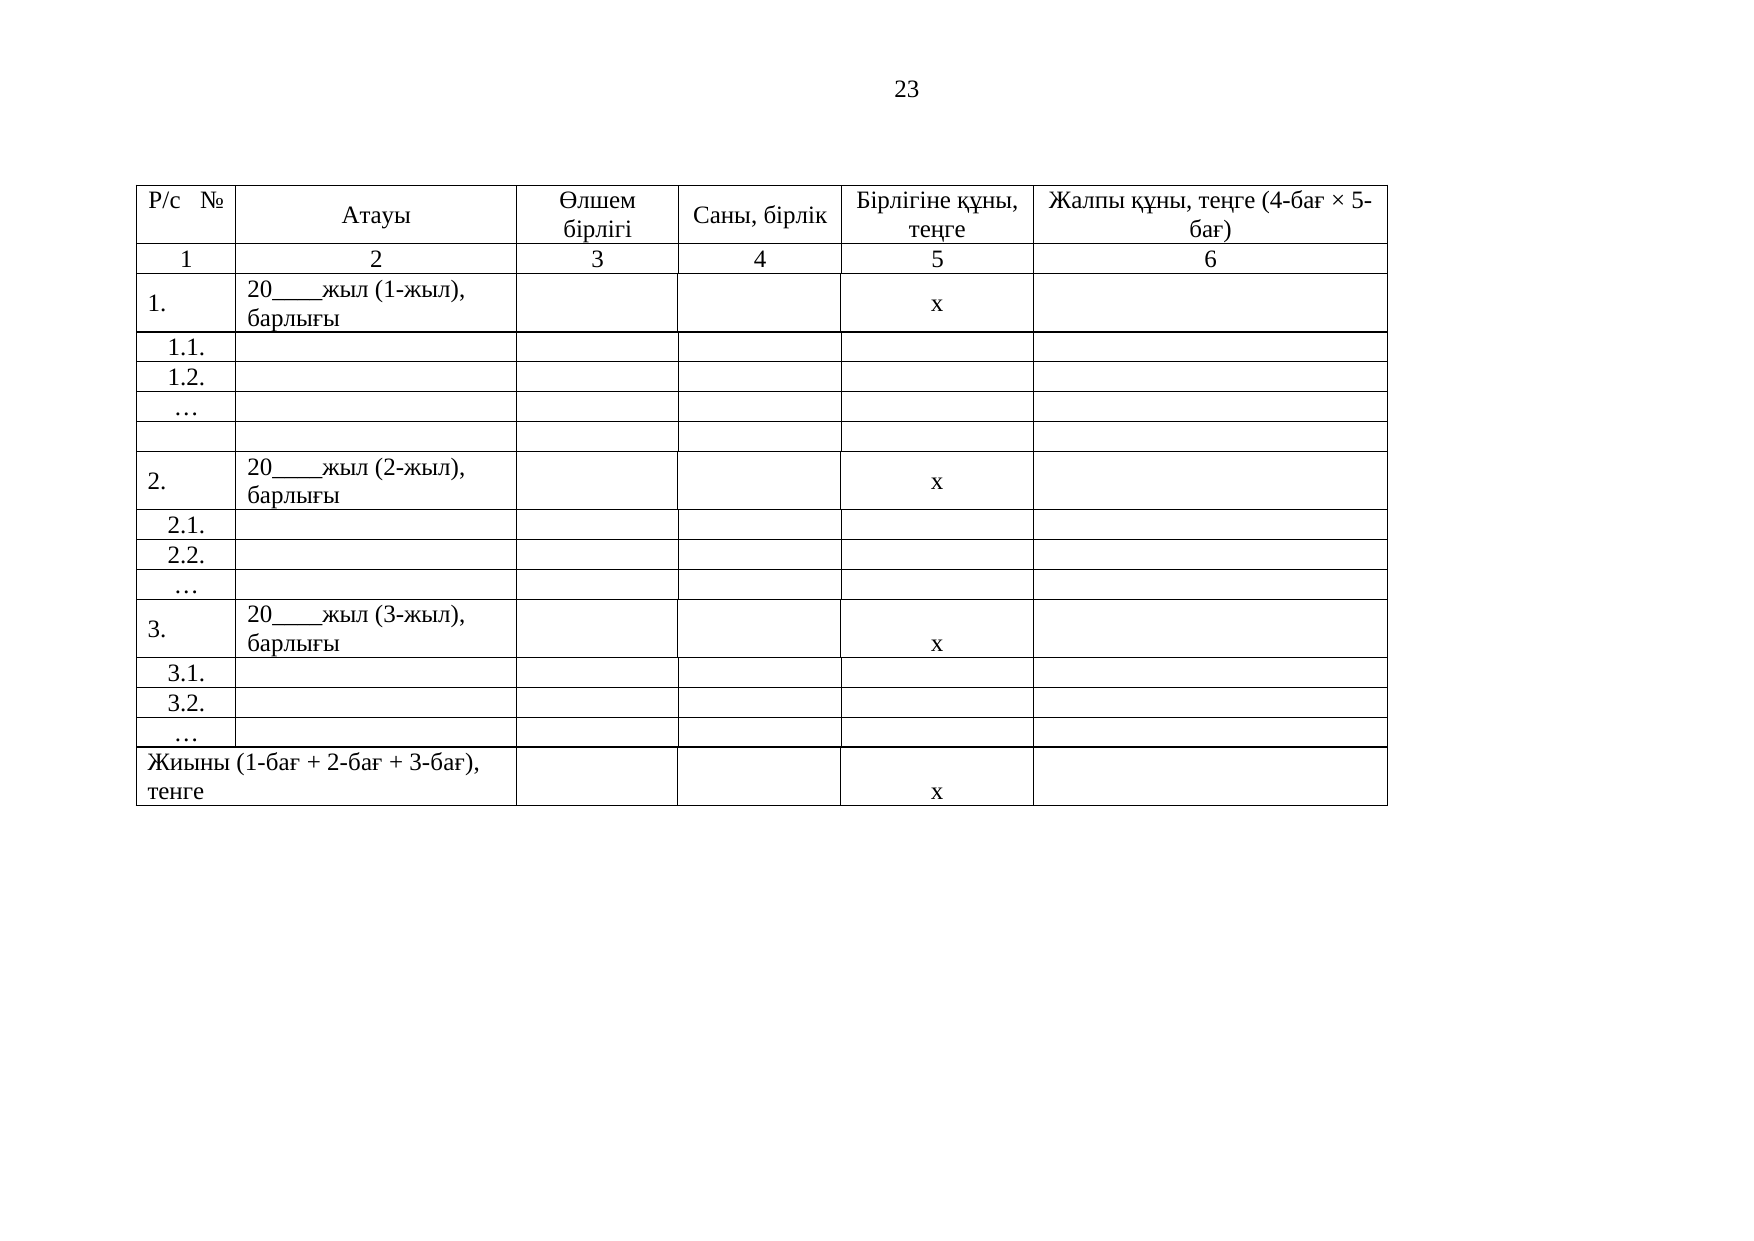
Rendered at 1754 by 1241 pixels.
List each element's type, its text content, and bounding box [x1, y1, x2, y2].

table_cell [679, 570, 841, 598]
table_cell 2.2. [137, 540, 235, 569]
table_cell [842, 688, 1033, 717]
table_cell 3. [137, 600, 235, 657]
table_cell [1034, 570, 1387, 598]
table_cell [678, 748, 840, 805]
table_cell [236, 333, 516, 361]
table_cell [678, 274, 840, 331]
table_cell [678, 452, 840, 509]
table_cell [679, 510, 841, 539]
table_cell [236, 392, 516, 421]
table_cell [517, 392, 678, 421]
table_cell х [841, 600, 1033, 657]
table_header Р/с № [137, 186, 235, 243]
table_cell [842, 392, 1033, 421]
table_cell 3.2. [137, 688, 235, 717]
table_cell [1034, 392, 1387, 421]
table_cell [517, 422, 678, 451]
table_cell [1034, 540, 1387, 569]
table_cell [842, 658, 1033, 687]
table_cell 20____жыл (3-жыл), барлығы [236, 600, 516, 657]
table_cell [1034, 600, 1387, 657]
table_cell [1034, 688, 1387, 717]
table_cell [517, 688, 678, 717]
table_cell [1034, 718, 1387, 746]
table_cell [679, 362, 841, 391]
table_cell [1034, 510, 1387, 539]
table_cell х [841, 274, 1033, 331]
table_header Бірлігіне құны, теңге [842, 186, 1033, 243]
table_cell [679, 718, 841, 746]
table_cell 3 [517, 244, 678, 273]
table_cell 1. [137, 274, 235, 331]
table_cell [517, 718, 678, 746]
table_cell [236, 362, 516, 391]
table_cell 20____жыл (2-жыл), барлығы [236, 452, 516, 509]
table_cell [236, 540, 516, 569]
table_cell [1034, 274, 1387, 331]
table_cell [679, 540, 841, 569]
table_cell х [841, 452, 1033, 509]
table_cell [517, 540, 678, 569]
table_cell [842, 333, 1033, 361]
table_cell [842, 362, 1033, 391]
table_cell [1034, 748, 1387, 805]
table_cell [517, 600, 677, 657]
table_cell [517, 658, 678, 687]
table_cell [842, 718, 1033, 746]
table_cell [517, 333, 678, 361]
table_cell [517, 570, 678, 598]
table_cell [678, 600, 840, 657]
table_cell [517, 748, 677, 805]
table_cell 2. [137, 452, 235, 509]
table_header Жалпы құны, теңге (4-бағ × 5-бағ) [1034, 186, 1387, 243]
table_cell [517, 452, 677, 509]
table_cell 6 [1034, 244, 1387, 273]
table_cell [1034, 333, 1387, 361]
table_cell [679, 333, 841, 361]
table_cell 1.1. [137, 333, 235, 361]
table_cell 20____жыл (1-жыл), барлығы [236, 274, 516, 331]
table_cell [517, 362, 678, 391]
table_cell … [137, 392, 235, 421]
table_cell [236, 570, 516, 598]
table_cell [679, 688, 841, 717]
table_cell [679, 658, 841, 687]
table_cell [842, 422, 1033, 451]
table_cell 2 [236, 244, 516, 273]
table_cell 1.2. [137, 362, 235, 391]
table_cell 2.1. [137, 510, 235, 539]
table_cell [842, 510, 1033, 539]
table_cell [517, 274, 677, 331]
table_cell [1034, 422, 1387, 451]
table_cell … [137, 718, 235, 746]
table_header Саны, бірлік [679, 186, 841, 243]
table_cell [236, 688, 516, 717]
table_cell … [137, 570, 235, 598]
table_cell [1034, 658, 1387, 687]
table_cell [137, 422, 235, 451]
table_cell 4 [679, 244, 841, 273]
table_cell х [841, 748, 1033, 805]
table_cell [236, 422, 516, 451]
table_cell [679, 422, 841, 451]
table_cell [236, 718, 516, 746]
table_cell [1034, 362, 1387, 391]
table_cell [679, 392, 841, 421]
table_cell [517, 510, 678, 539]
table_cell 1 [137, 244, 235, 273]
table_cell 3.1. [137, 658, 235, 687]
table_header Атауы [236, 186, 516, 243]
table_cell [236, 510, 516, 539]
table_cell Жиыны (1-бағ + 2-бағ + 3-бағ), тенге [137, 748, 516, 805]
table_cell [842, 540, 1033, 569]
table_cell [1034, 452, 1387, 509]
table_cell 5 [842, 244, 1033, 273]
table_cell [236, 658, 516, 687]
table_header Өлшем бірлігі [517, 186, 678, 243]
table_cell [842, 570, 1033, 598]
